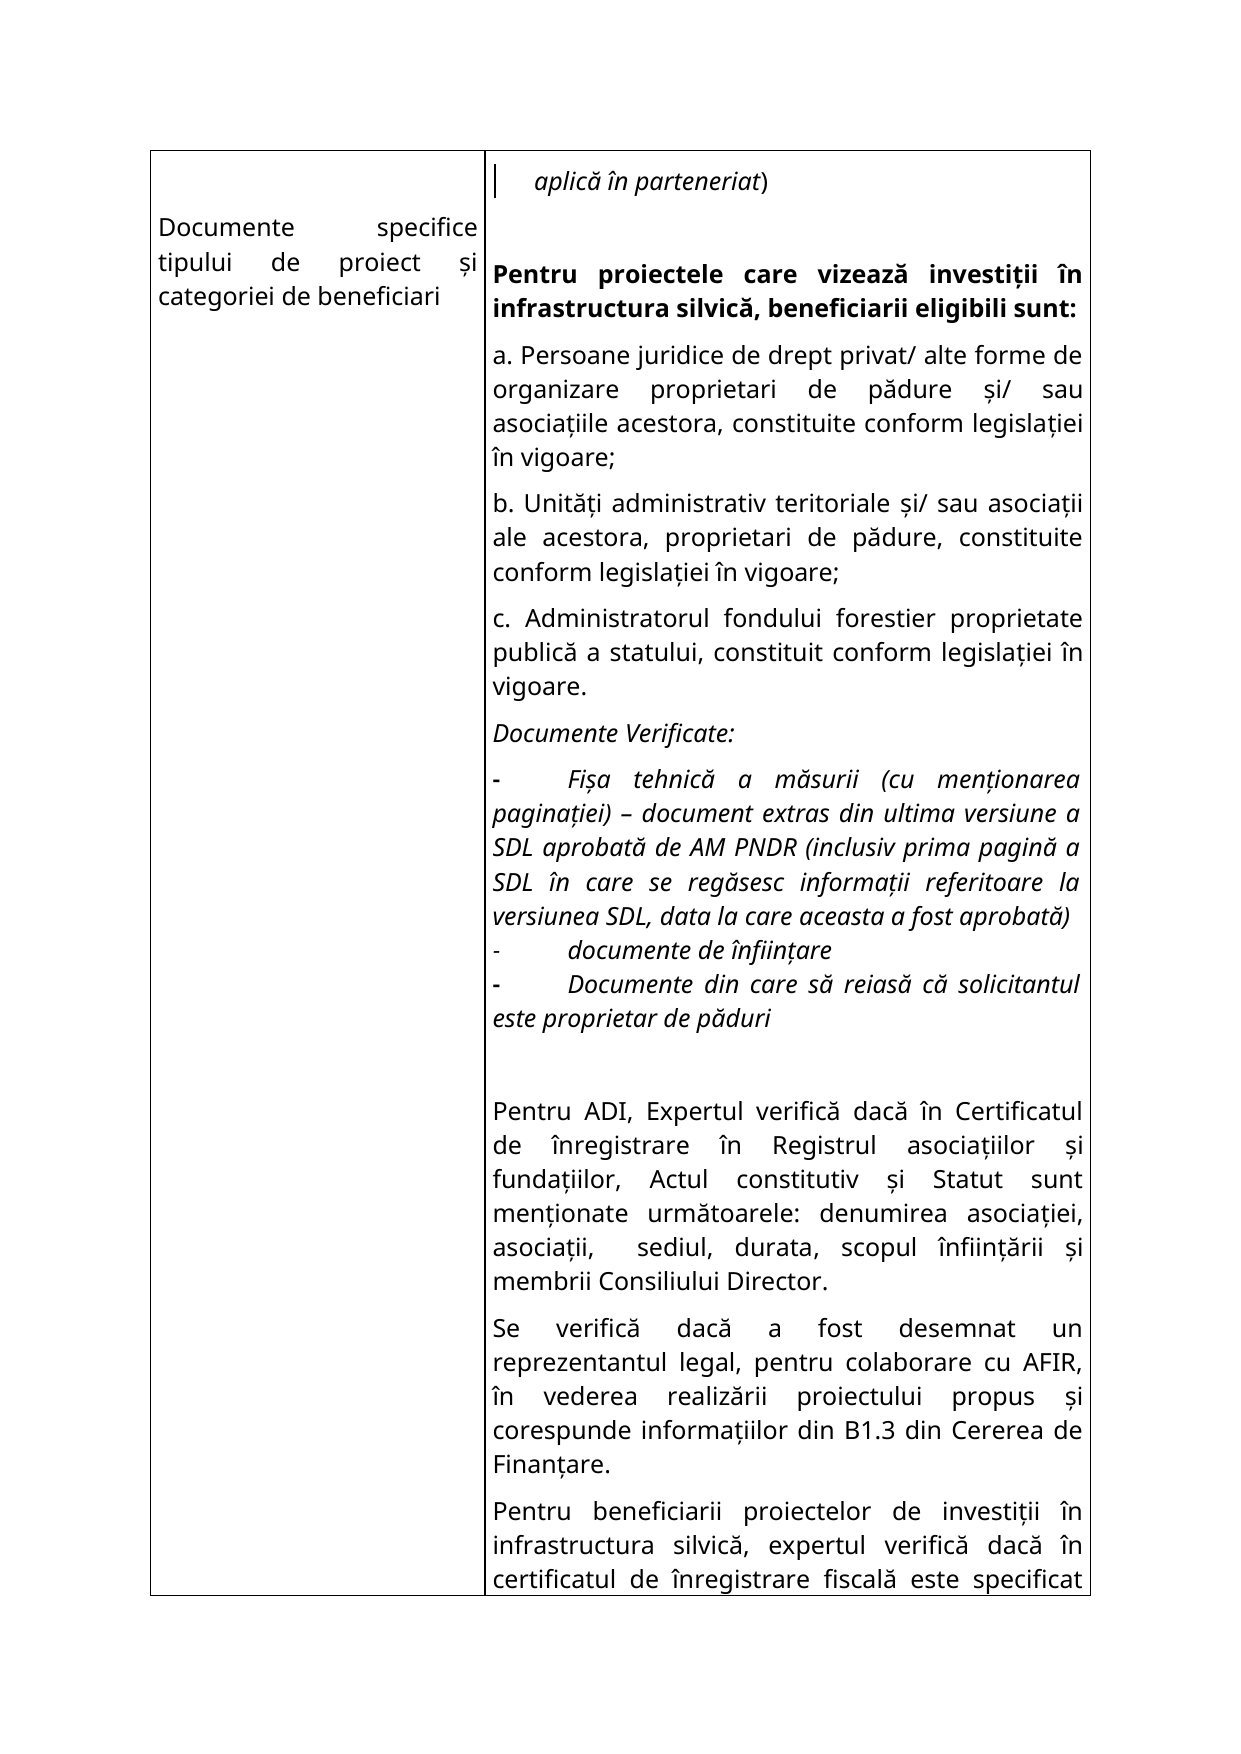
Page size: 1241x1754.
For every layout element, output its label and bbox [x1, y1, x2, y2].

table_cell [486, 151, 1090, 1595]
table_cell [151, 151, 484, 1595]
